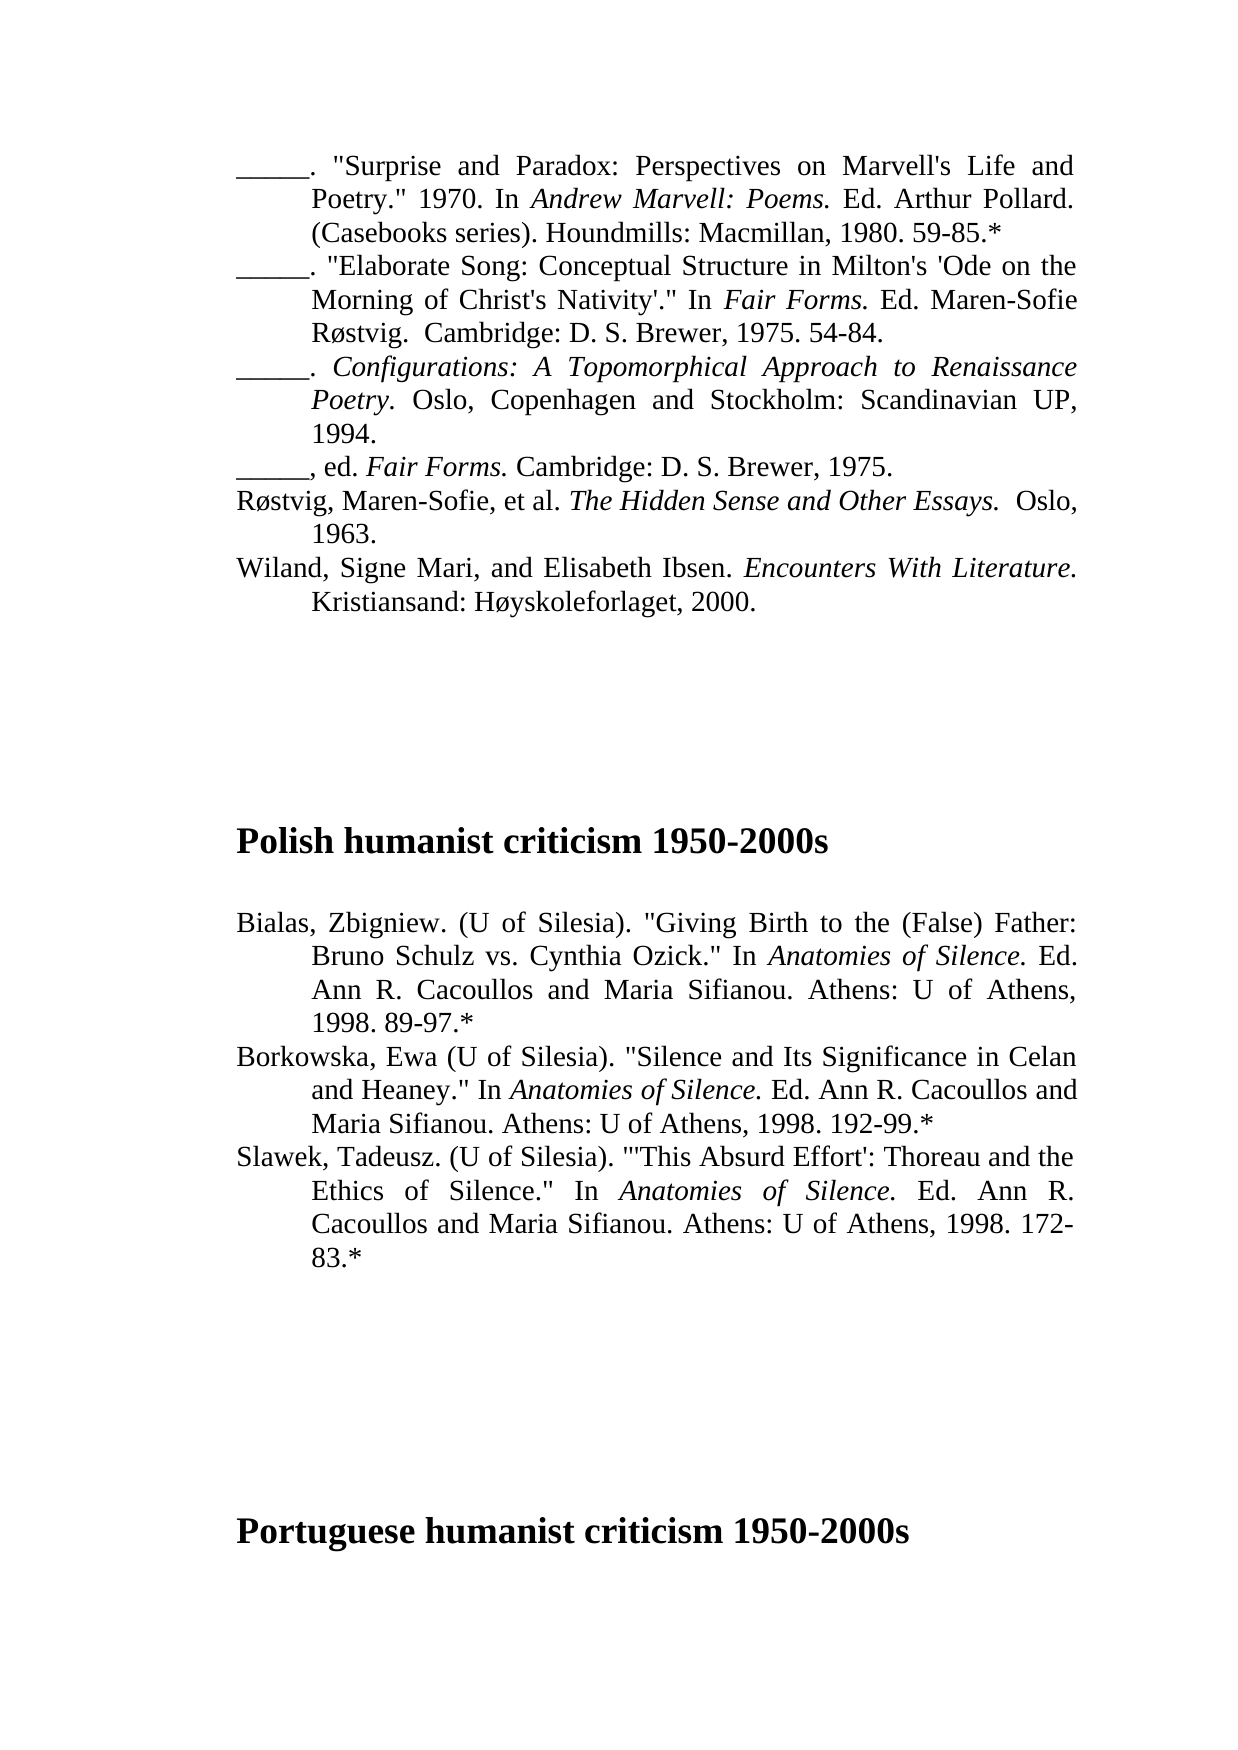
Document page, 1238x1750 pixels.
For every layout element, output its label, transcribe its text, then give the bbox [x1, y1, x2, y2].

text Wiland, Signe Mari, and Elisabeth Ibsen. Encounters With Literature. Kristiansand: Høyskoleforlaget, 2000. [236, 550, 1078, 617]
text _____, ed. Fair Forms. Cambridge: D. S. Brewer, 1975. [236, 449, 1078, 483]
text Slawek, Tadeusz. (U of Silesia). "'This Absurd Effort': Thoreau and the Ethics of Silence." In Anatomies of Silence. Ed. Ann R. Cacoullos and Maria Sifianou. Athens: U of Athens, 1998. 172-83.* [236, 1139, 1075, 1274]
text _____. "Surprise and Paradox: Perspectives on Marvell's Life and Poetry." 1970. In Andrew Marvell: Poems. Ed. Arthur Pollard. (Casebooks series). Houndmills: Macmillan, 1980. 59-85.* [236, 148, 1075, 248]
text Portuguese humanist criticism 1950-2000s [236, 1508, 1078, 1552]
text Borkowska, Ewa (U of Silesia). "Silence and Its Significance in Celan and Heaney." In Anatomies of Silence. Ed. Ann R. Cacoullos and Maria Sifianou. Athens: U of Athens, 1998. 192-99.* [236, 1039, 1078, 1139]
text Røstvig, Maren-Sofie, et al. The Hidden Sense and Other Essays. Oslo, 1963. [236, 483, 1078, 550]
text Bialas, Zbigniew. (U of Silesia). "Giving Birth to the (False) Father: Bruno Schulz vs. Cynthia Ozick." In Anatomies of Silence. Ed. Ann R. Cacoullos and Maria Sifianou. Athens: U of Athens, 1998. 89-97.* [236, 905, 1078, 1039]
text _____. "Elaborate Song: Conceptual Structure in Milton's 'Ode on the Morning of Christ's Nativity'." In Fair Forms. Ed. Maren-Sofie Røstvig. Cambridge: D. S. Brewer, 1975. 54-84. [236, 248, 1078, 349]
text Polish humanist criticism 1950-2000s [236, 818, 1078, 862]
text _____. Configurations: A Topomorphical Approach to Renaissance Poetry. Oslo, Copenhagen and Stockholm: Scandinavian UP, 1994. [236, 349, 1078, 449]
